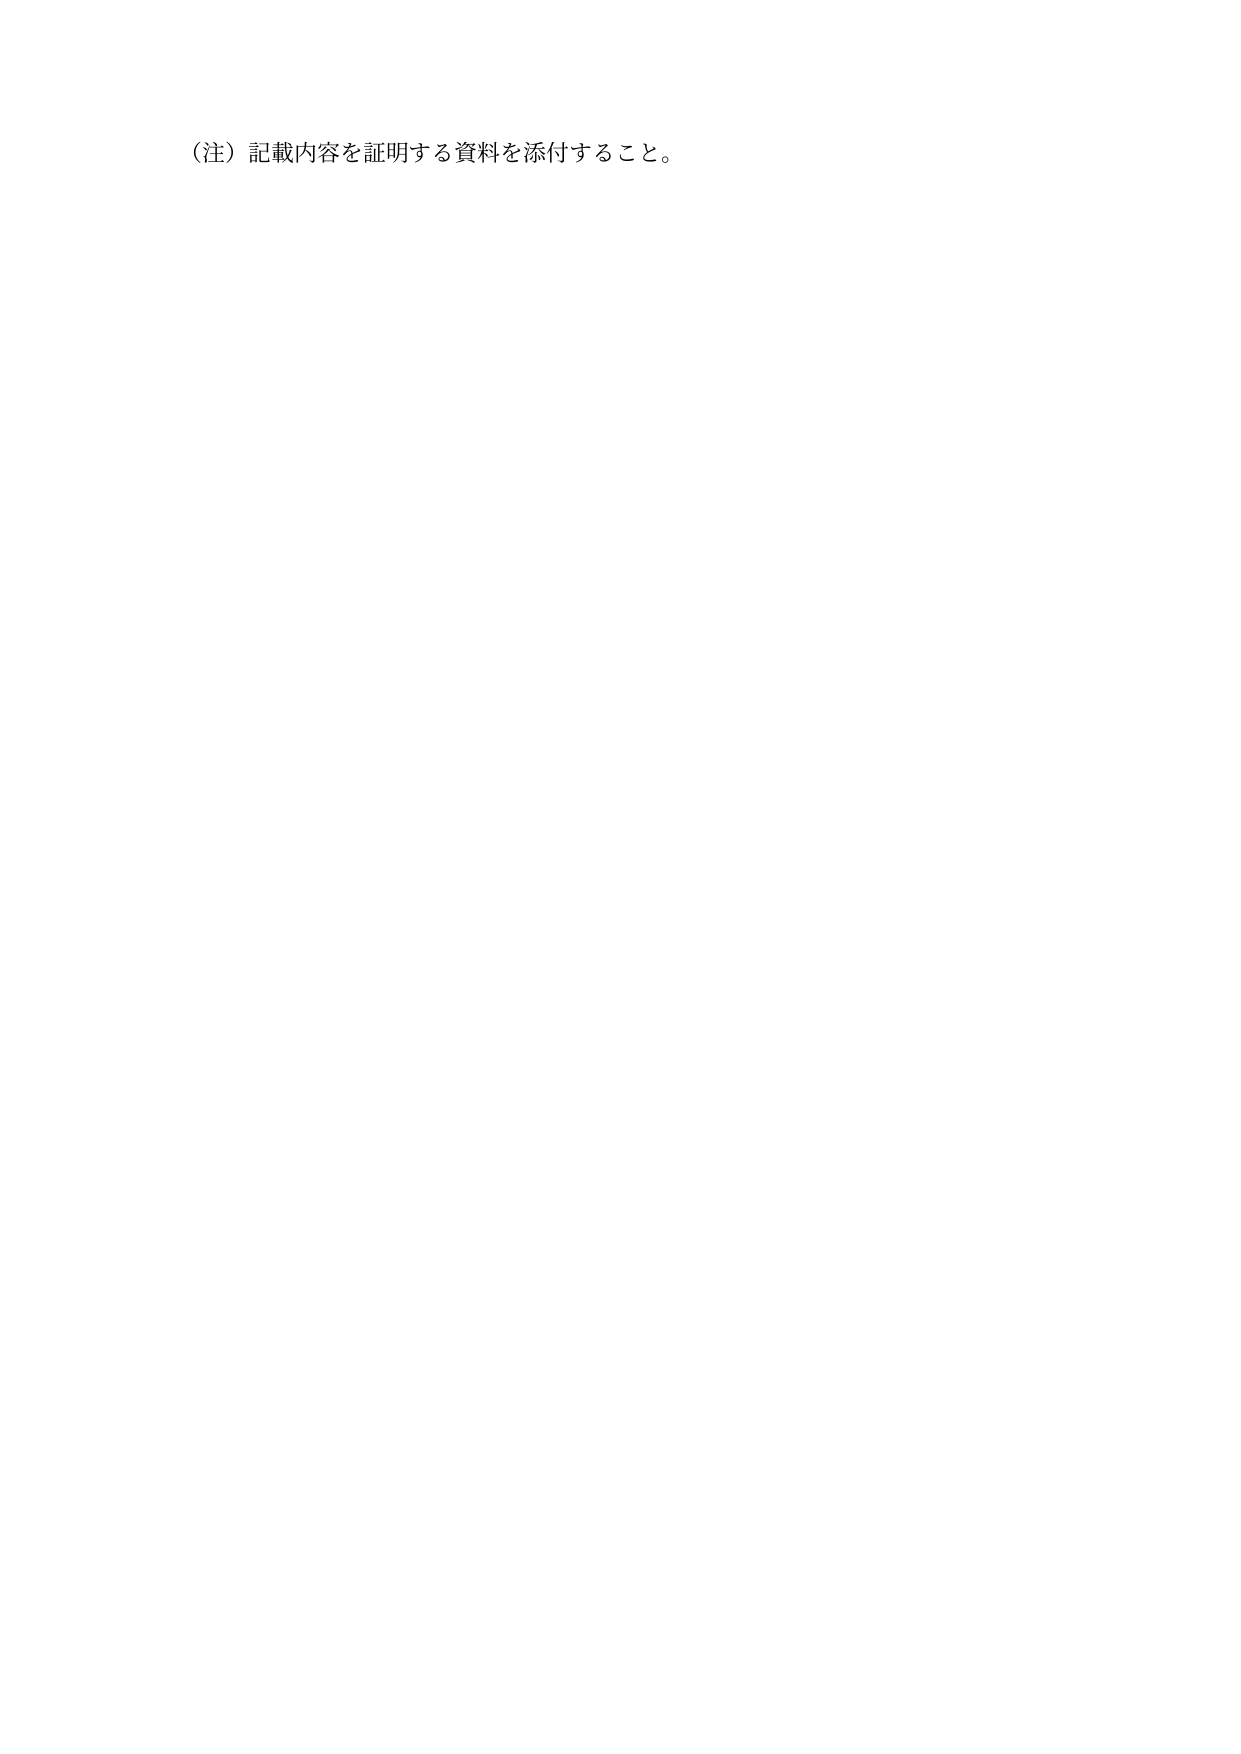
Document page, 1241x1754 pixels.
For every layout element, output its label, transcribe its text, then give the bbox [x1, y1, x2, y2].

text （注）記載内容を証明する資料を添付すること。 [179, 133, 1096, 169]
